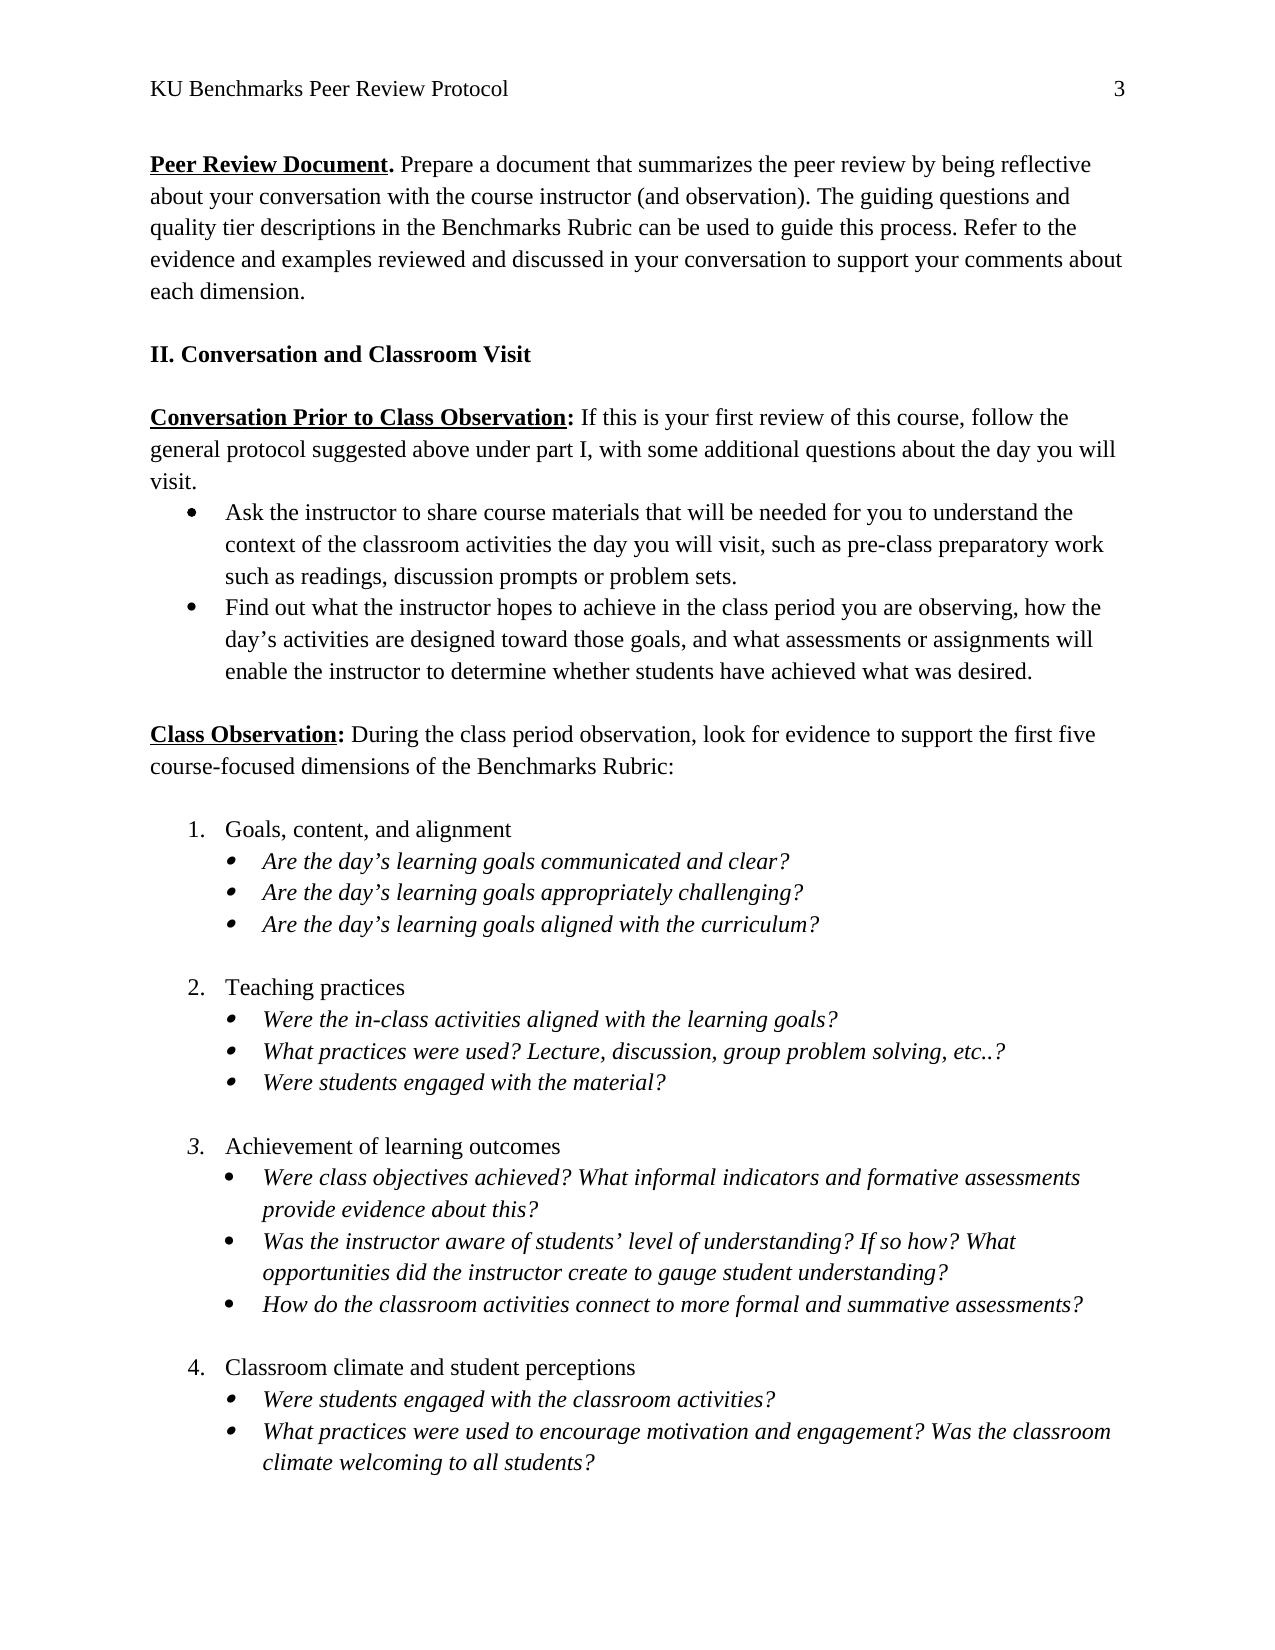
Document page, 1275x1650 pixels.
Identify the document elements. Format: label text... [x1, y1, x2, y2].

text Class Observation: During the class period observation, look for evidence to support the first five course-focused dimensions of the Benchmarks Rubric: [150, 720, 1125, 779]
text II. Conversation and Classroom Visit [150, 340, 1125, 368]
list What practices were used to encourage motivation and engagement? Was the classroom climate welcoming to all students? [225, 1417, 1125, 1476]
list Are the day’s learning goals appropriately challenging? [225, 878, 1125, 906]
list Were the in-class activities aligned with the learning goals? [225, 1005, 1125, 1033]
text Conversation Prior to Class Observation: If this is your first review of this course, follow the general protocol suggested above under part I, with some additional questions about the day you will visit. [150, 403, 1125, 494]
list What practices were used? Lecture, discussion, group problem solving, etc..? [225, 1037, 1125, 1064]
list Were students engaged with the material? [225, 1068, 1125, 1096]
list How do the classroom activities connect to more formal and summative assessments? [225, 1290, 1125, 1318]
list Were students engaged with the classroom activities? [225, 1385, 1125, 1413]
list Are the day’s learning goals aligned with the curriculum? [225, 910, 1125, 938]
list Find out what the instructor hopes to achieve in the class period you are observing, how the day’s activities are designed toward those goals, and what assessments or assignments will enable the instructor to determine whether students have achieved what was desired. [187, 593, 1125, 684]
list Ask the instructor to share course materials that will be needed for you to understand the context of the classroom activities the day you will visit, such as pre-class preparatory work such as readings, discussion prompts or problem sets. [187, 498, 1125, 589]
list Achievement of learning outcomes [187, 1132, 1125, 1159]
list Goals, content, and alignment [187, 815, 1125, 843]
list Classroom climate and student perceptions [187, 1353, 1125, 1381]
list Teaching practices [187, 973, 1125, 1001]
list Was the instructor aware of students’ level of understanding? If so how? What opportunities did the instructor create to gauge student understanding? [225, 1227, 1125, 1286]
list Were class objectives achieved? What informal indicators and formative assessments provide evidence about this? [225, 1163, 1125, 1223]
list Are the day’s learning goals communicated and clear? [225, 847, 1125, 874]
text Peer Review Document. Prepare a document that summarizes the peer review by being reflective about your conversation with the course instructor (and observation). The guiding questions and quality tier descriptions in the Benchmarks Rubric can be used to guide this process. Refer to the evidence and examples reviewed and discussed in your conversation to support your comments about each dimension. [150, 150, 1125, 304]
